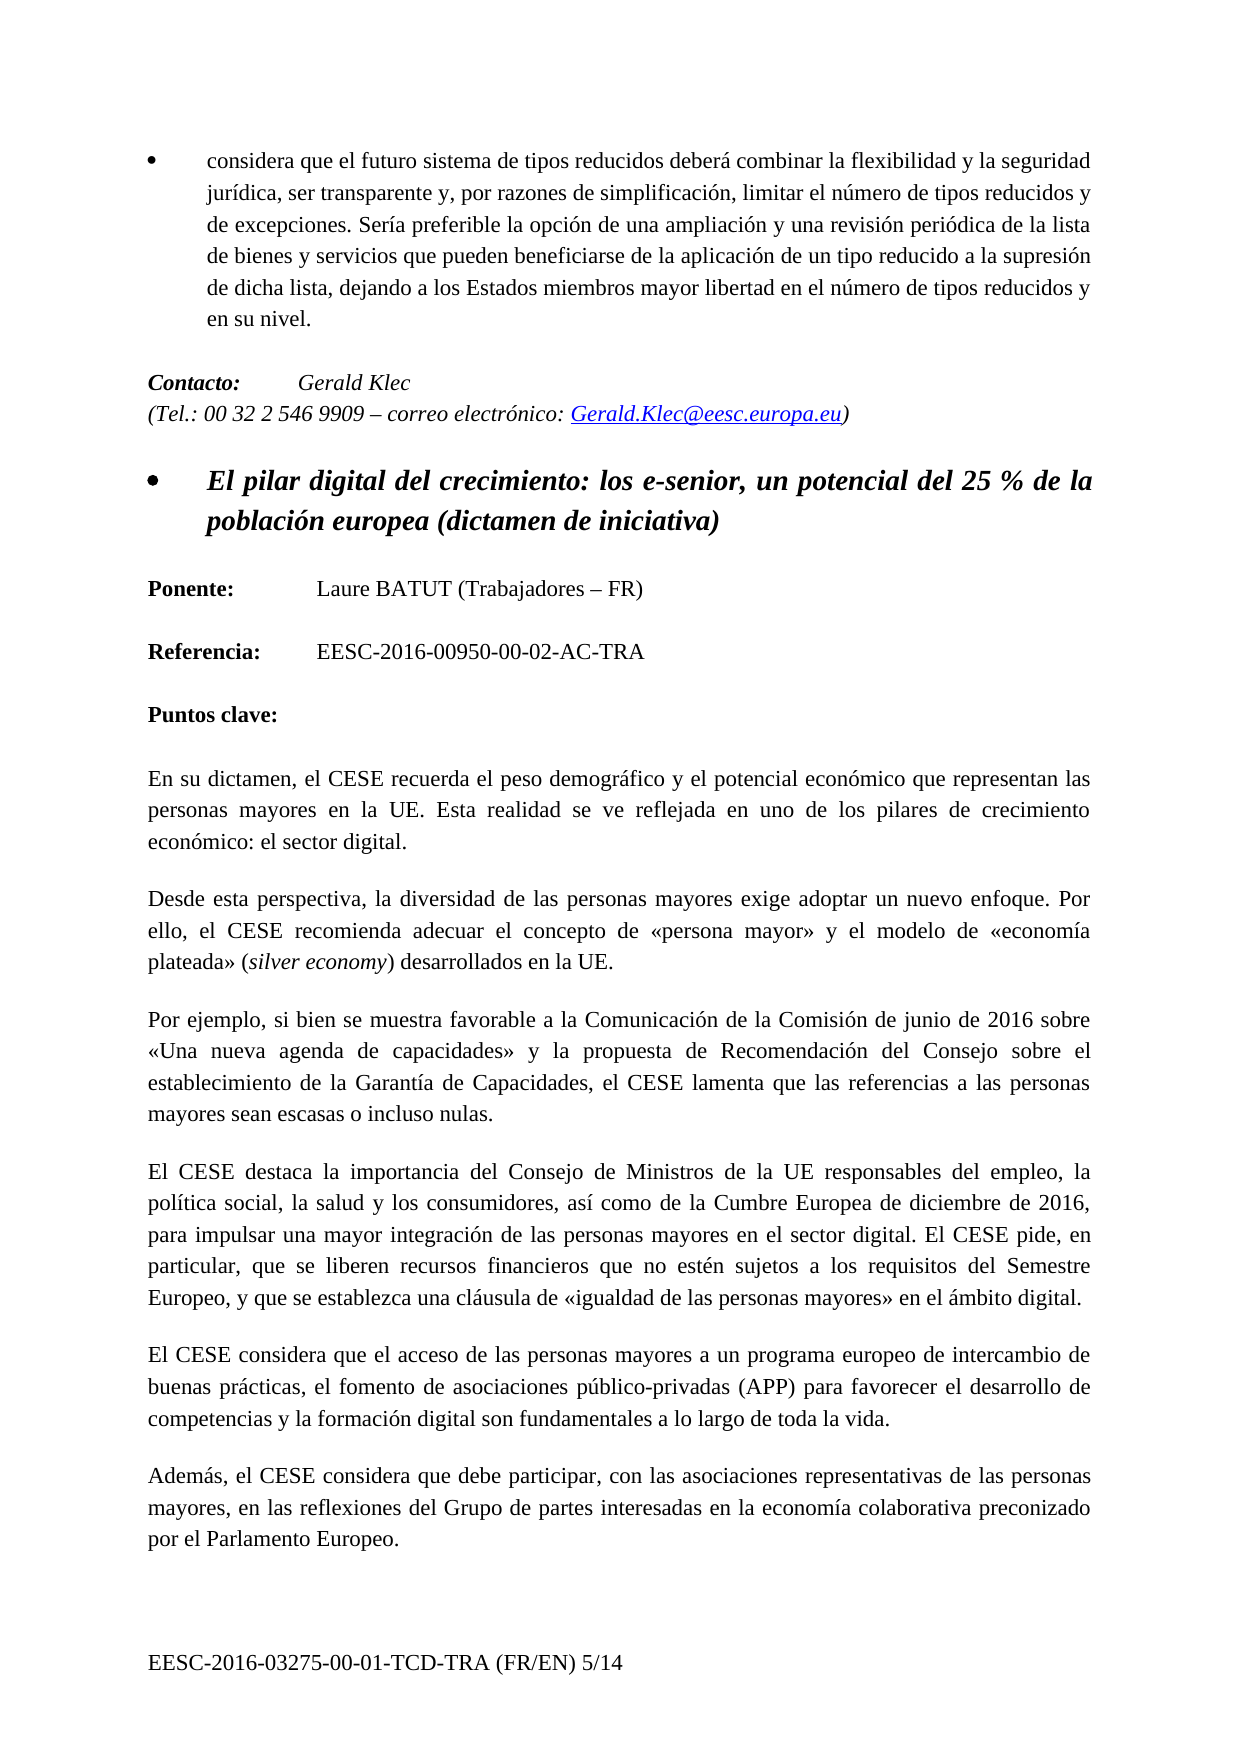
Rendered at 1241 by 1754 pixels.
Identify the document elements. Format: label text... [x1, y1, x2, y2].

text Por ejemplo, si bien se muestra favorable a la Comunicación de la Comisión de junio de 2016 sobre «Una nueva agenda de capacidades» y la propuesta de Recomendación del Consejo sobre el establecimiento de la Garantía de Capacidades, el CESE lamenta que las referencias a las personas mayores sean escasas o incluso nulas. [148, 1006, 1093, 1127]
text Contacto: Gerald Klec [148, 368, 1093, 395]
text Puntos clave: [148, 702, 1093, 728]
text En su dictamen, el CESE recuerda el peso demográfico y el potencial económico que representan las personas mayores en la UE. Esta realidad se ve reflejada en uno de los pilares de crecimiento económico: el sector digital. [148, 765, 1093, 854]
list El pilar digital del crecimiento: los e-senior, un potencial del 25 % de la población europea (dictamen de iniciativa) [148, 463, 1093, 537]
text El CESE destaca la importancia del Consejo de Ministros de la UE responsables del empleo, la política social, la salud y los consumidores, así como de la Cumbre Europea de diciembre de 2016, para impulsar una mayor integración de las personas mayores en el sector digital. El CESE pide, en particular, que se liberen recursos financieros que no estén sujetos a los requisitos del Semestre Europeo, y que se establezca una cláusula de «igualdad de las personas mayores» en el ámbito digital. [148, 1158, 1093, 1310]
text (Tel.: 00 32 2 546 9909 – correo electrónico: Gerald.Klec@eesc.europa.eu) [148, 400, 1093, 426]
text Desde esta perspectiva, la diversidad de las personas mayores exige adoptar un nuevo enfoque. Por ello, el CESE recomienda adecuar el concepto de «persona mayor» y el modelo de «economía plateada» (silver economy) desarrollados en la UE. [148, 885, 1093, 975]
text El CESE considera que el acceso de las personas mayores a un programa europeo de intercambio de buenas prácticas, el fomento de asociaciones público-privadas (APP) para favorecer el desarrollo de competencias y la formación digital son fundamentales a lo largo de toda la vida. [148, 1341, 1093, 1431]
text Ponente: Laure BATUT (Trabajadores – FR) [148, 575, 1093, 602]
text Además, el CESE considera que debe participar, con las asociaciones representativas de las personas mayores, en las reflexiones del Grupo de partes interesadas en la economía colaborativa preconizado por el Parlamento Europeo. [148, 1462, 1093, 1551]
text Referencia: EESC-2016-00950-00-02-AC-TRA [148, 638, 1093, 665]
list considera que el futuro sistema de tipos reducidos deberá combinar la flexibilidad y la seguridad jurídica, ser transparente y, por razones de simplificación, limitar el número de tipos reducidos y de excepciones. Sería preferible la opción de una ampliación y una revisión periódica de la lista de bienes y servicios que pueden beneficiarse de la aplicación de un tipo reducido a la supresión de dicha lista, dejando a los Estados miembros mayor libertad en el número de tipos reducidos y en su nivel. [148, 148, 1093, 332]
